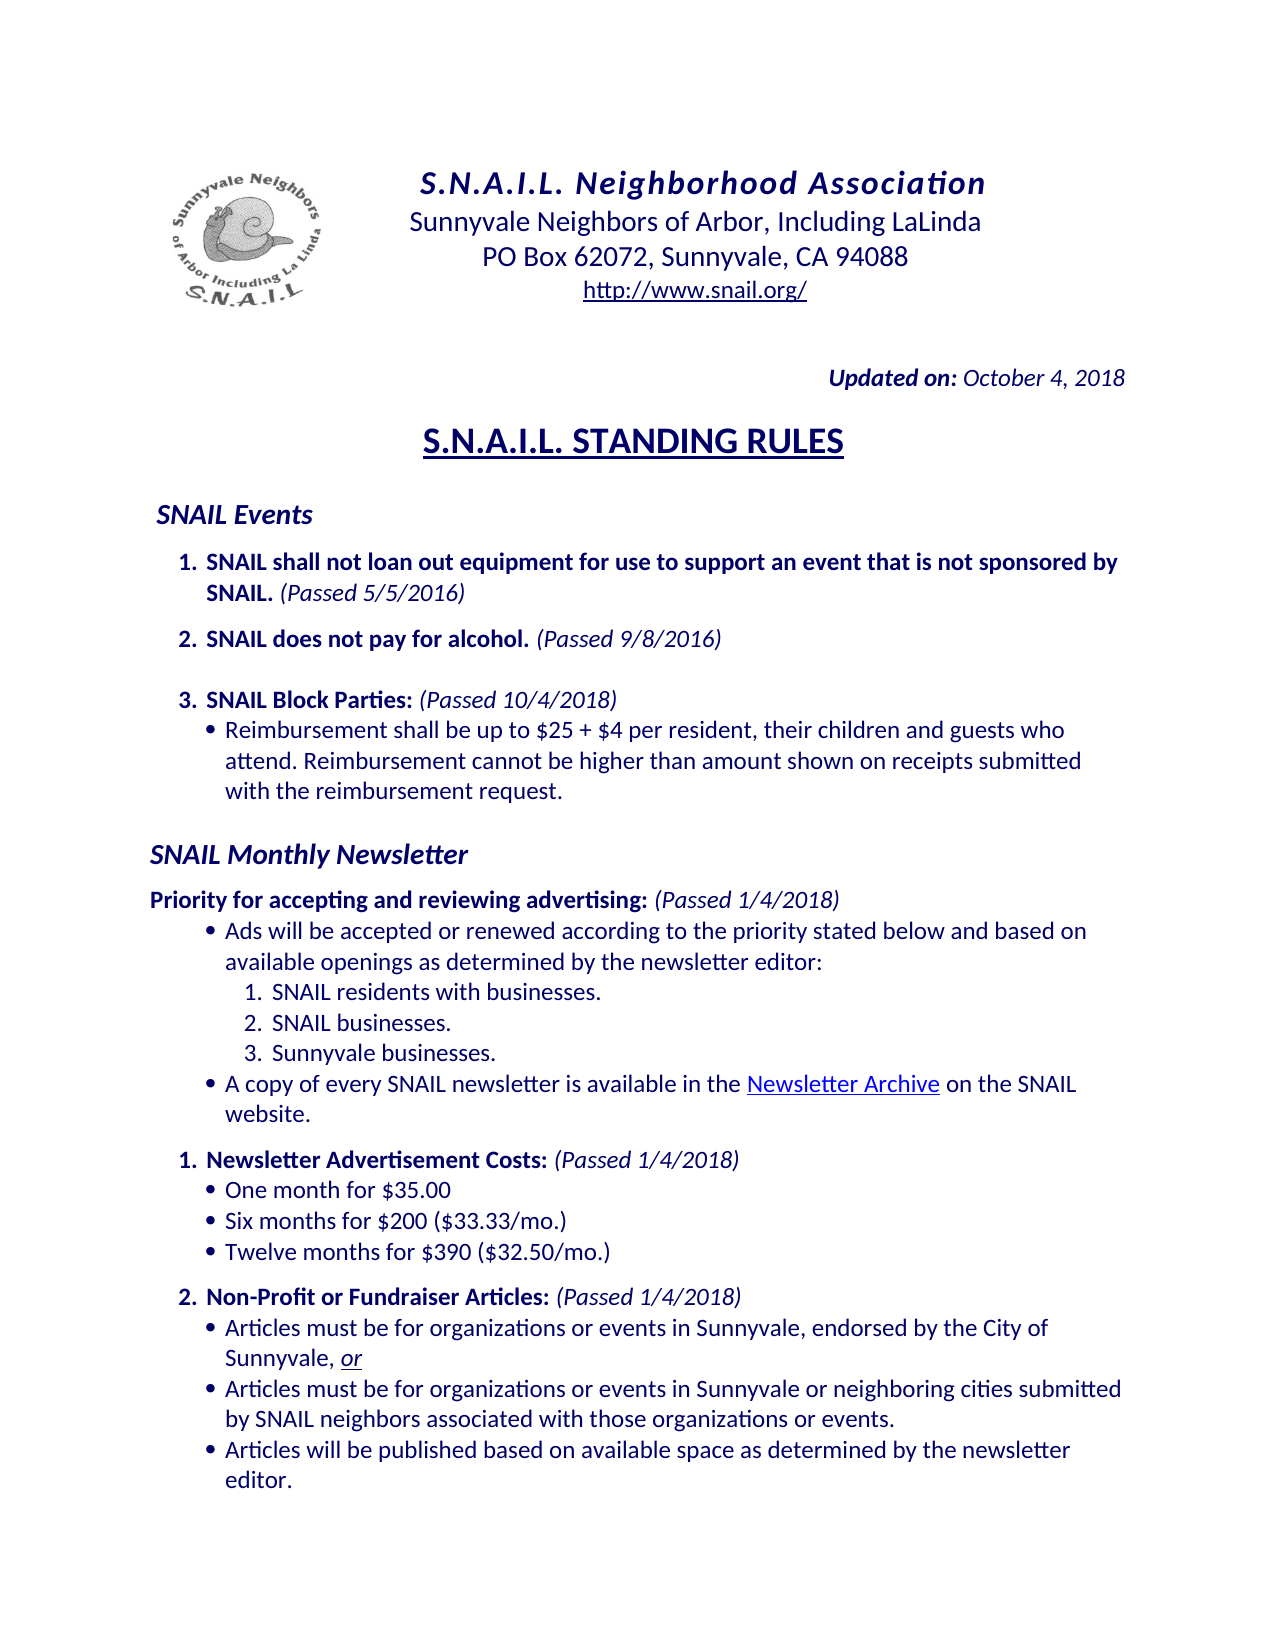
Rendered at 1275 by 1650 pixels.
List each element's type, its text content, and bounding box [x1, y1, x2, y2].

list Six months for $200 ($33.33/mo.) [206, 1205, 1125, 1236]
list SNAIL businesses. [244, 1007, 1125, 1037]
picture [156, 162, 337, 320]
list Newsletter Advertisement Costs: (Passed 1/4/2018) [178, 1144, 1125, 1174]
list Articles must be for organizations or events in Sunnyvale, endorsed by the City of Sunnyvale, or [206, 1312, 1125, 1373]
text SNAIL Events [150, 488, 1125, 534]
text Updated on: October 4, 2018 [141, 362, 1125, 392]
list SNAIL shall not loan out equipment for use to support an event that is not sponsored by SNAIL. (Passed 5/5/2016) [178, 546, 1125, 607]
list SNAIL does not pay for alcohol. (Passed 9/8/2016) [178, 623, 1125, 653]
list Reimbursement shall be up to $25 + $4 per resident, their children and guests who attend. Reimbursement cannot be higher than amount shown on receipts submitted with the reimbursement request. [206, 714, 1125, 806]
list Articles must be for organizations or events in Sunnyvale or neighboring cities submitted by SNAIL neighbors associated with those organizations or events. [206, 1373, 1125, 1434]
list SNAIL residents with businesses. [244, 976, 1125, 1007]
list Sunnyvale businesses. [244, 1037, 1125, 1068]
list Articles will be published based on available space as determined by the newsletter editor. [206, 1434, 1125, 1495]
list Ads will be accepted or renewed according to the priority stated below and based on available openings as determined by the newsletter editor: [206, 915, 1125, 976]
text S.N.A.I.L. STANDING RULES [150, 417, 1125, 463]
table_header S.N.A.I.L. Neighborhood Association Sunnyvale Neighbors of Arbor, Including LaLinda PO Box 62072, Sunnyvale, CA 94088 http://www.snail.org/ [150, 150, 1218, 331]
list SNAIL Block Parties: (Passed 10/4/2018) [178, 684, 1125, 714]
list A copy of every SNAIL newsletter is available in the Newsletter Archive on the SNAIL website. [206, 1068, 1125, 1129]
list Non-Profit or Fundraiser Articles: (Passed 1/4/2018) [178, 1281, 1125, 1312]
list Twelve months for $390 ($32.50/mo.) [206, 1236, 1125, 1266]
text Priority for accepting and reviewing advertising: (Passed 1/4/2018) [150, 884, 1125, 915]
list One month for $35.00 [206, 1174, 1125, 1205]
text SNAIL Monthly Newsletter [150, 836, 1125, 872]
